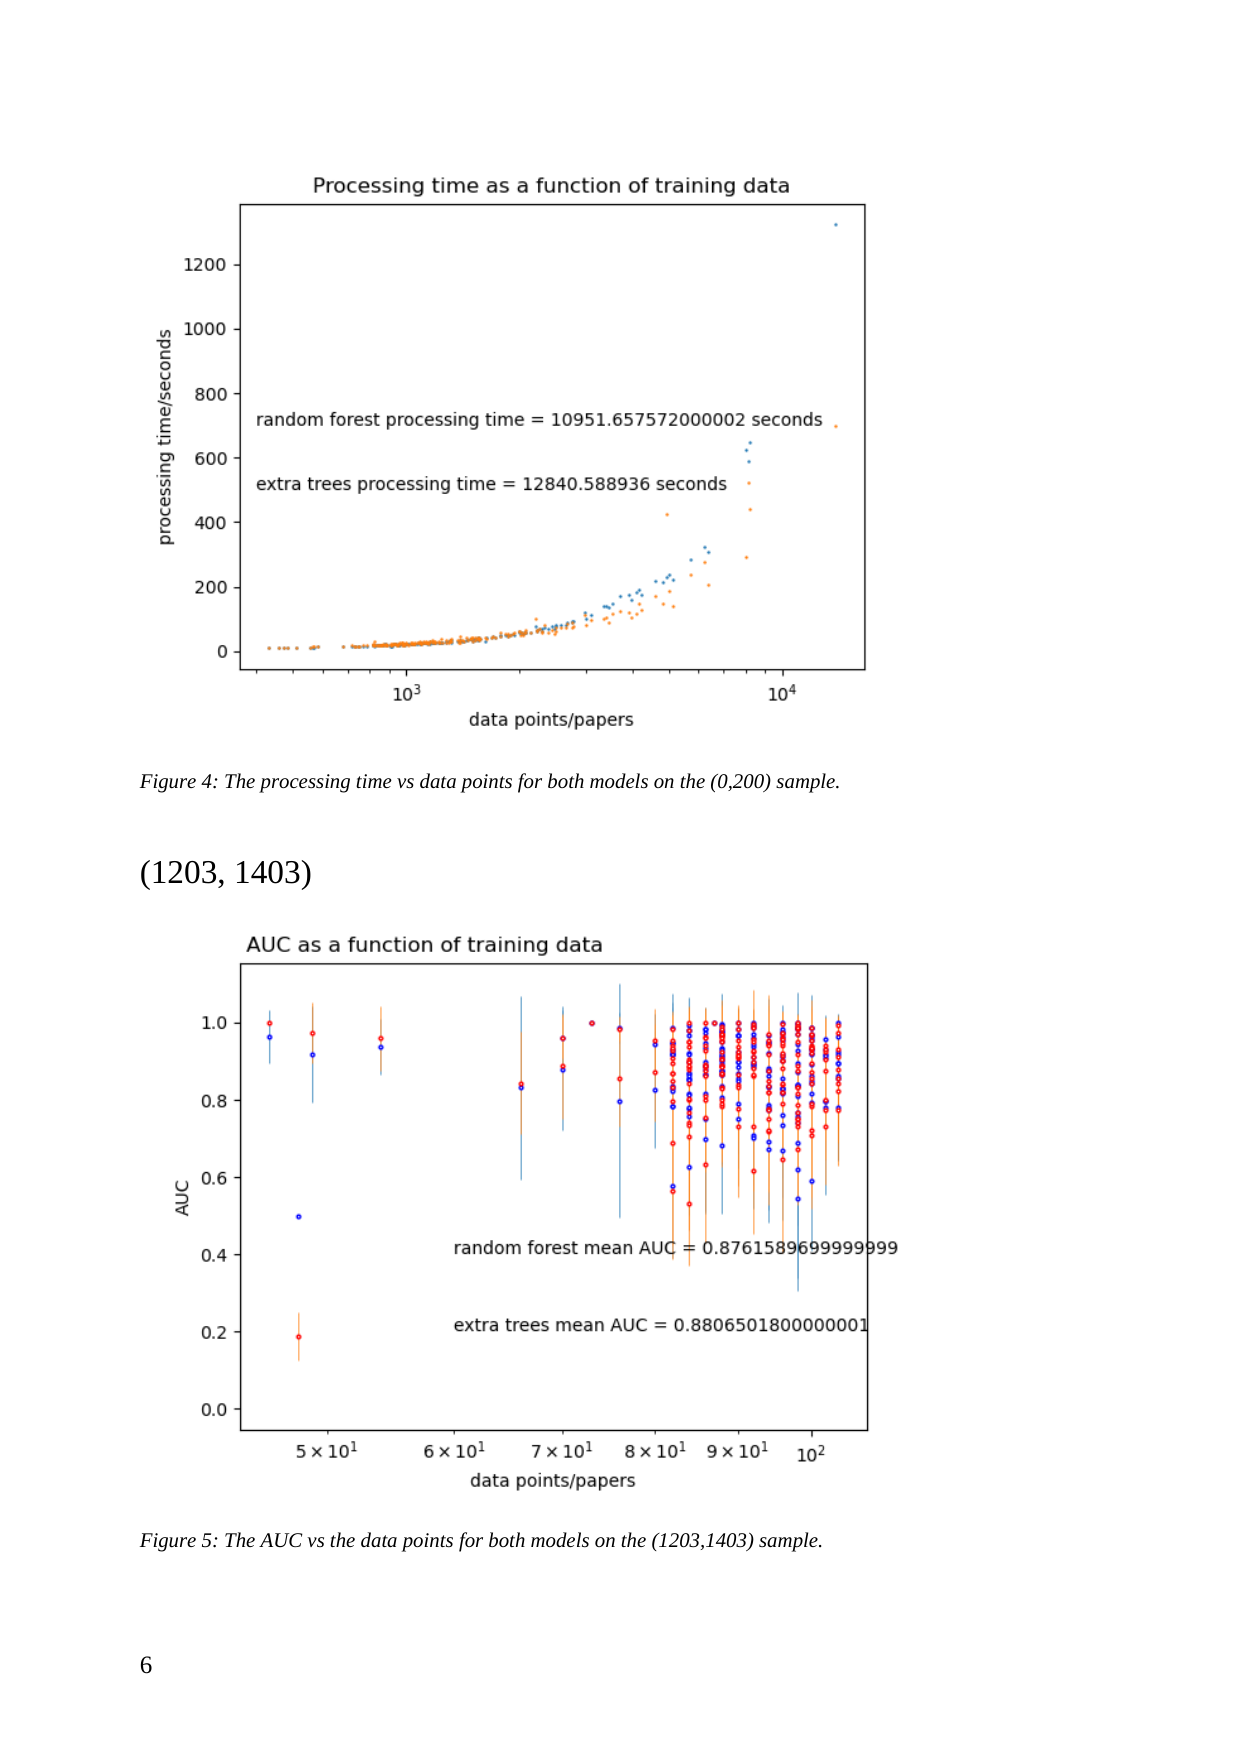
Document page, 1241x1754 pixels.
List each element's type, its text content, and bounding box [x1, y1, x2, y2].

picture [139, 132, 945, 736]
subtitle (1203, 1403) [139, 853, 1101, 891]
text Figure 5: The AUC vs the data points for both models on the (1203,1403) sample. [139, 1528, 1101, 1552]
picture [139, 891, 948, 1497]
text Figure 4: The processing time vs data points for both models on the (0,200) sample. [139, 769, 1101, 793]
